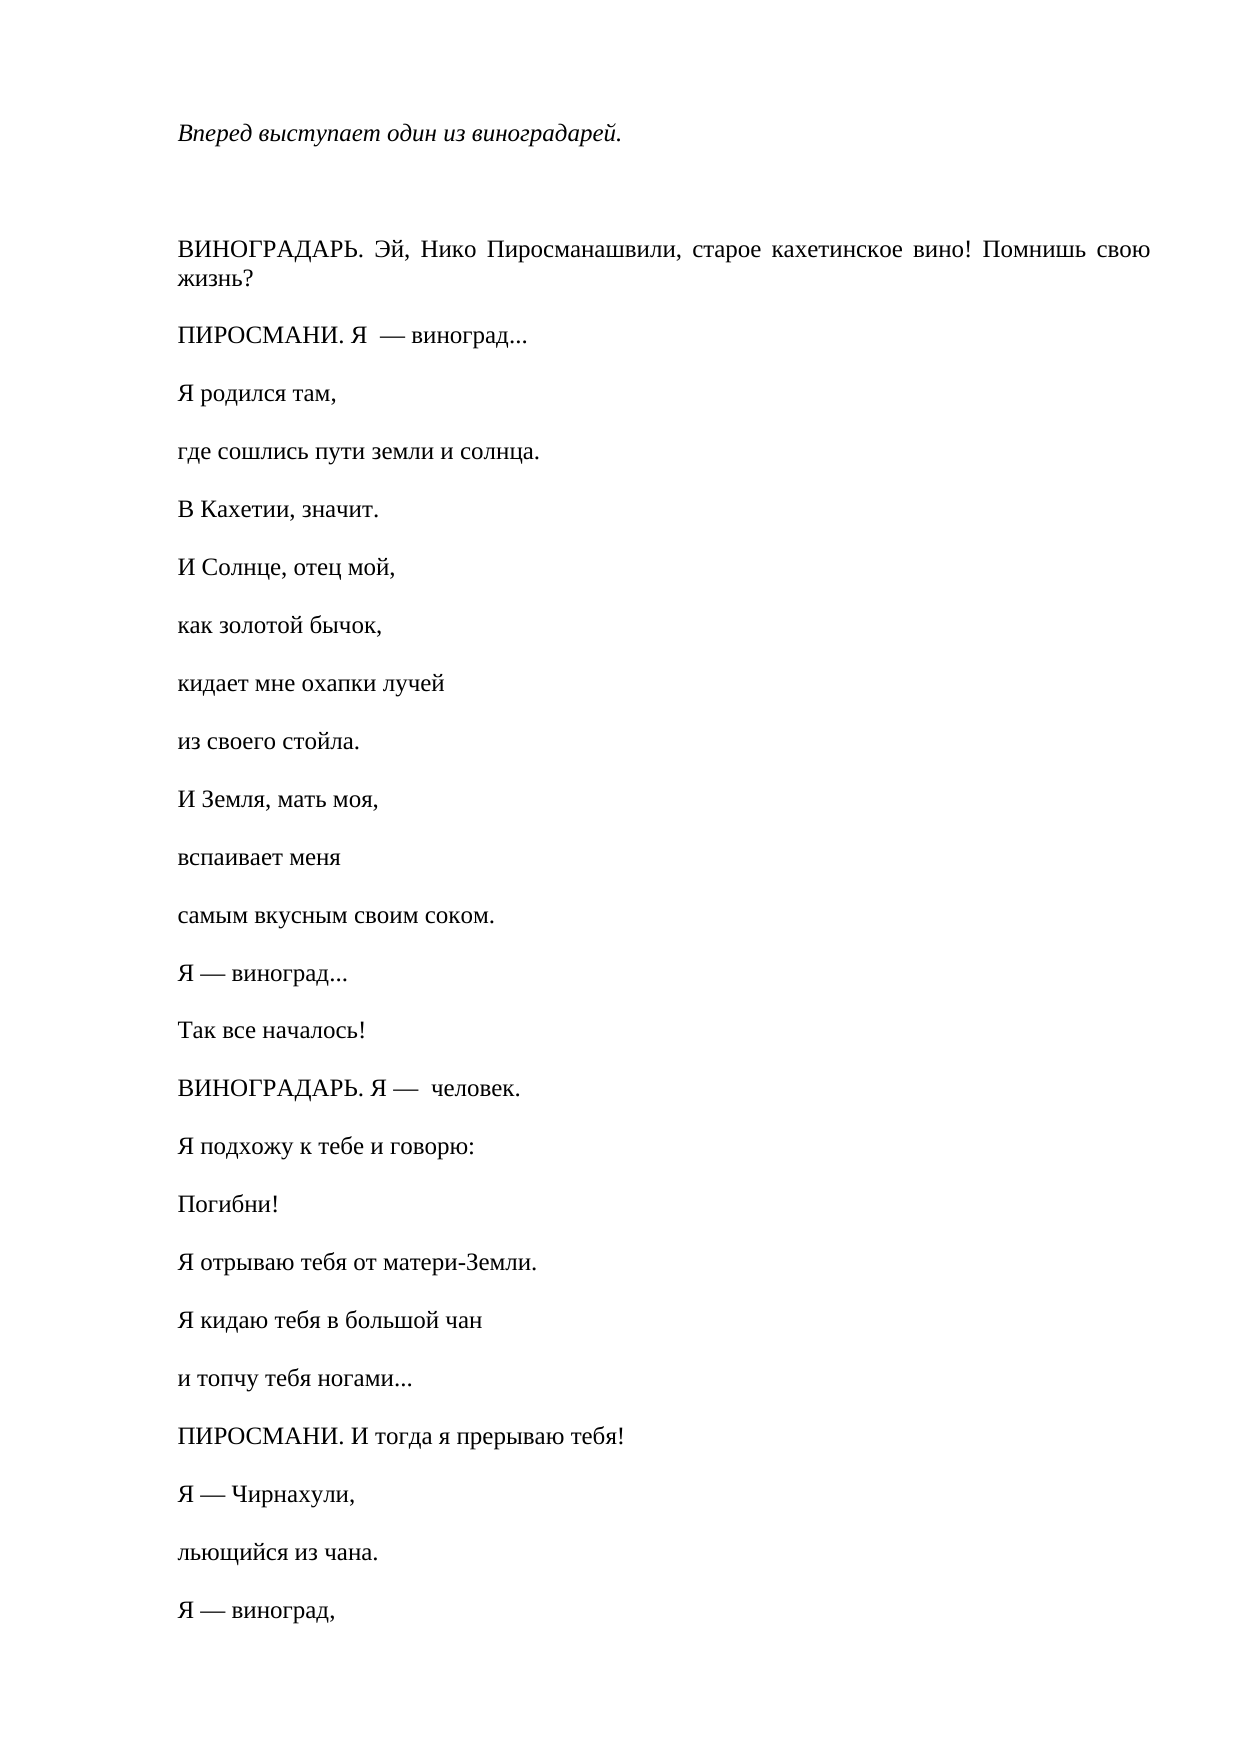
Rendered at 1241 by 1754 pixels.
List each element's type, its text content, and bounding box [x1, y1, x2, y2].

text ВИНОГРАДАРЬ. Я — человек. [177, 1073, 1152, 1102]
text льющийся из чана. [177, 1537, 1152, 1566]
text самым вкусным своим соком. [177, 900, 1152, 928]
text Погибни! [177, 1189, 1152, 1218]
text Я — виноград... [177, 958, 1152, 986]
text ПИРОСМАНИ. И тогда я прерываю тебя! [177, 1421, 1152, 1450]
text ПИРОСМАНИ. Я — виноград... [177, 321, 1152, 349]
text Я отрываю тебя от матери-Земли. [177, 1247, 1152, 1276]
text Вперед выступает один из виноградарей. [177, 118, 1152, 147]
text из своего стойла. [177, 726, 1152, 755]
text вспаивает меня [177, 842, 1152, 871]
text Я родился там, [177, 378, 1152, 407]
text Я подхожу к тебе и говорю: [177, 1131, 1152, 1160]
text В Кахетии, значит. [177, 494, 1152, 523]
text где сошлись пути земли и солнца. [177, 436, 1152, 465]
text и топчу тебя ногами... [177, 1363, 1152, 1392]
text ВИНОГРАДАРЬ. Эй, Нико Пиросманашвили, старое кахетинское вино! Помнишь свою жизнь? [177, 234, 1152, 291]
text И Земля, мать моя, [177, 784, 1152, 813]
text Так все началось! [177, 1016, 1152, 1044]
text И Солнце, отец мой, [177, 552, 1152, 581]
text кидает мне охапки лучей [177, 668, 1152, 697]
text Я — Чирнахули, [177, 1479, 1152, 1508]
text Я — виноград, [177, 1595, 1152, 1623]
text как золотой бычок, [177, 610, 1152, 639]
text Я кидаю тебя в большой чан [177, 1305, 1152, 1334]
